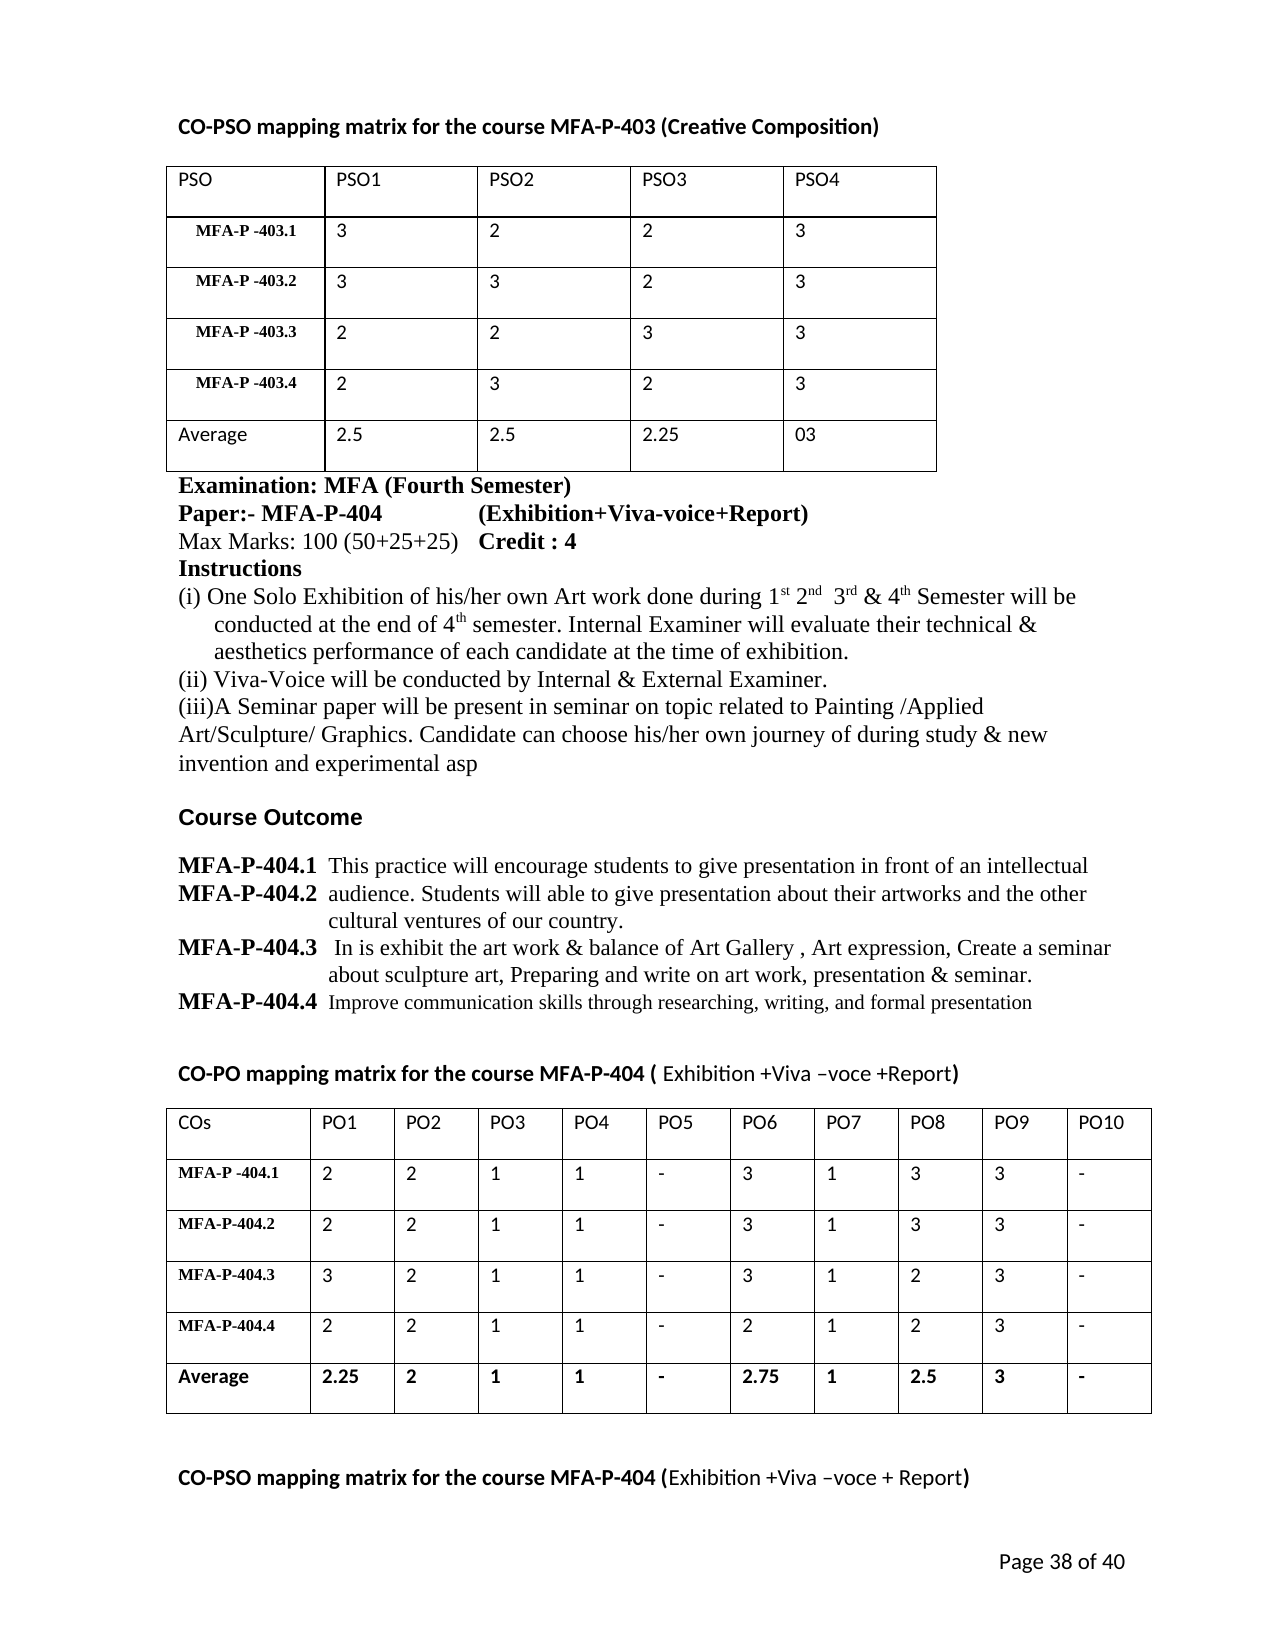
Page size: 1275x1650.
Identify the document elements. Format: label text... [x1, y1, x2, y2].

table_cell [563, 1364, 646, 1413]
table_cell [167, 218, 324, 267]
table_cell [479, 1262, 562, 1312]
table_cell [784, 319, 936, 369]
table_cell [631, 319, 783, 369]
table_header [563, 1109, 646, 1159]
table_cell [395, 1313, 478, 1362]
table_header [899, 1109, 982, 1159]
text conducted at the end of 4th semester. Internal Examiner will evaluate their technical & [178, 609, 1125, 637]
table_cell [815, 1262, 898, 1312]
text CO-PSO mapping matrix for the course MFA-P-403 (Creative Composition) [178, 112, 1125, 141]
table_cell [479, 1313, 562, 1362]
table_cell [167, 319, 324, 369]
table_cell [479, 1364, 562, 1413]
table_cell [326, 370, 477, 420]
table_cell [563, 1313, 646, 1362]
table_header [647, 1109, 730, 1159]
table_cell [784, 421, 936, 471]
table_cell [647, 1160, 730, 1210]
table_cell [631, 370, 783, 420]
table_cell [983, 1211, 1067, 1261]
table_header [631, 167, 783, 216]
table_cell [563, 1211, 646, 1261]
text Course Outcome [178, 804, 1125, 831]
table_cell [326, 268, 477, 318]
list MFA-P-404.3 In is exhibit the art work & balance of Art Gallery , Art expression, Create a seminar about sculpture art, Preparing and write on art work, presentation & seminar. [178, 933, 1125, 987]
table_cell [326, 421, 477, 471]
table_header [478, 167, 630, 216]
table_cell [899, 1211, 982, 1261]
text CO-PSO mapping matrix for the course MFA-P-404 (Exhibition +Viva –voce + Report) [178, 1463, 1125, 1491]
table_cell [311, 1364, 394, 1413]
text Paper:- MFA-P-404 (Exhibition+Viva-voice+Report) [178, 499, 1125, 527]
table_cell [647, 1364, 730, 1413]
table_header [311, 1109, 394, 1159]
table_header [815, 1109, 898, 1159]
list MFA-P-404.1 This practice will encourage students to give presentation in front of an intellectual [178, 852, 1125, 879]
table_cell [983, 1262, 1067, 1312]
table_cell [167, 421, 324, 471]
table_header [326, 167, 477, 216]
text (i) One Solo Exhibition of his/her own Art work done during 1st 2nd 3rd & 4th Semester will be [178, 582, 1125, 609]
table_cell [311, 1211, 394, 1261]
list MFA-P-404.4 Improve communication skills through researching, writing, and formal presentation [178, 987, 1125, 1015]
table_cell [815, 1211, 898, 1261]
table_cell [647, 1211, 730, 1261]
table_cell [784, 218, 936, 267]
text Max Marks: 100 (50+25+25) Credit : 4 [178, 527, 1125, 554]
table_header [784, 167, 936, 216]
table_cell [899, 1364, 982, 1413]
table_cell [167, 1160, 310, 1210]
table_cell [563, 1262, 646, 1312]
text (ii) Viva-Voice will be conducted by Internal & External Examiner. [178, 665, 1125, 692]
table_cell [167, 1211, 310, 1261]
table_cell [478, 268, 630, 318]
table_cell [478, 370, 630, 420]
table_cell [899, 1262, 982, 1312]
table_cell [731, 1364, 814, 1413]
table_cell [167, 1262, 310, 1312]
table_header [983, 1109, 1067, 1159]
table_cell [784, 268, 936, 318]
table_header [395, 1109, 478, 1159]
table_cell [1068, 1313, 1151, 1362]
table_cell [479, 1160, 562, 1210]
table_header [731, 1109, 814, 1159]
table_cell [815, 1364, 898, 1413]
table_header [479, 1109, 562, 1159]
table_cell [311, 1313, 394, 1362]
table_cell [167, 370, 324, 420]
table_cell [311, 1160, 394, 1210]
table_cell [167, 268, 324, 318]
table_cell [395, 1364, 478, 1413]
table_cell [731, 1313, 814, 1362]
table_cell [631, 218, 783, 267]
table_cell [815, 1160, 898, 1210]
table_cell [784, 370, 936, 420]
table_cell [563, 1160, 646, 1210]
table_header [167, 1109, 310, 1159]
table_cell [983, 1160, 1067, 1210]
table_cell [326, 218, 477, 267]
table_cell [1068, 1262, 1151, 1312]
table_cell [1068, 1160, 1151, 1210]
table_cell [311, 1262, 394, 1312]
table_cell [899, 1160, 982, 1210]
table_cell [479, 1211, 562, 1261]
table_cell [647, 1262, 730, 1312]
list MFA-P-404.2 audience. Students will able to give presentation about their artworks and the other cultural ventures of our country. [178, 879, 1125, 933]
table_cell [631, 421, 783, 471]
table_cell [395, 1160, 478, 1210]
text (iii)A Seminar paper will be present in seminar on topic related to Painting /Applied Art/Sculpture/ Graphics. Candidate can choose his/her own journey of during study & new invention and experimental asp [178, 692, 1125, 776]
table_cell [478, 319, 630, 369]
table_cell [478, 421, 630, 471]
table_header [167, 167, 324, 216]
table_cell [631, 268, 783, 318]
text Instructions [178, 554, 1125, 582]
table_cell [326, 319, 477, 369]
text aesthetics performance of each candidate at the time of exhibition. [178, 637, 1125, 665]
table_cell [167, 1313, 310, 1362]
text CO-PO mapping matrix for the course MFA-P-404 ( Exhibition +Viva –voce +Report) [178, 1059, 1125, 1087]
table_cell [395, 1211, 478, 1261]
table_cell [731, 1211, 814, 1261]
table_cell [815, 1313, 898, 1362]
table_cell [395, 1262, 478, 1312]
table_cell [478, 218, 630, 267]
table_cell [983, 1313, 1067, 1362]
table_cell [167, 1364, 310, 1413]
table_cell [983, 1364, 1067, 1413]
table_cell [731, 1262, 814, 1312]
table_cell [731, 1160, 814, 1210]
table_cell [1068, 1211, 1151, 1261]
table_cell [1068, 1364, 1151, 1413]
text Examination: MFA (Fourth Semester) [178, 472, 1125, 499]
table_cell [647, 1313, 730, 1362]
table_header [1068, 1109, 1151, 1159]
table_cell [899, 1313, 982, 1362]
